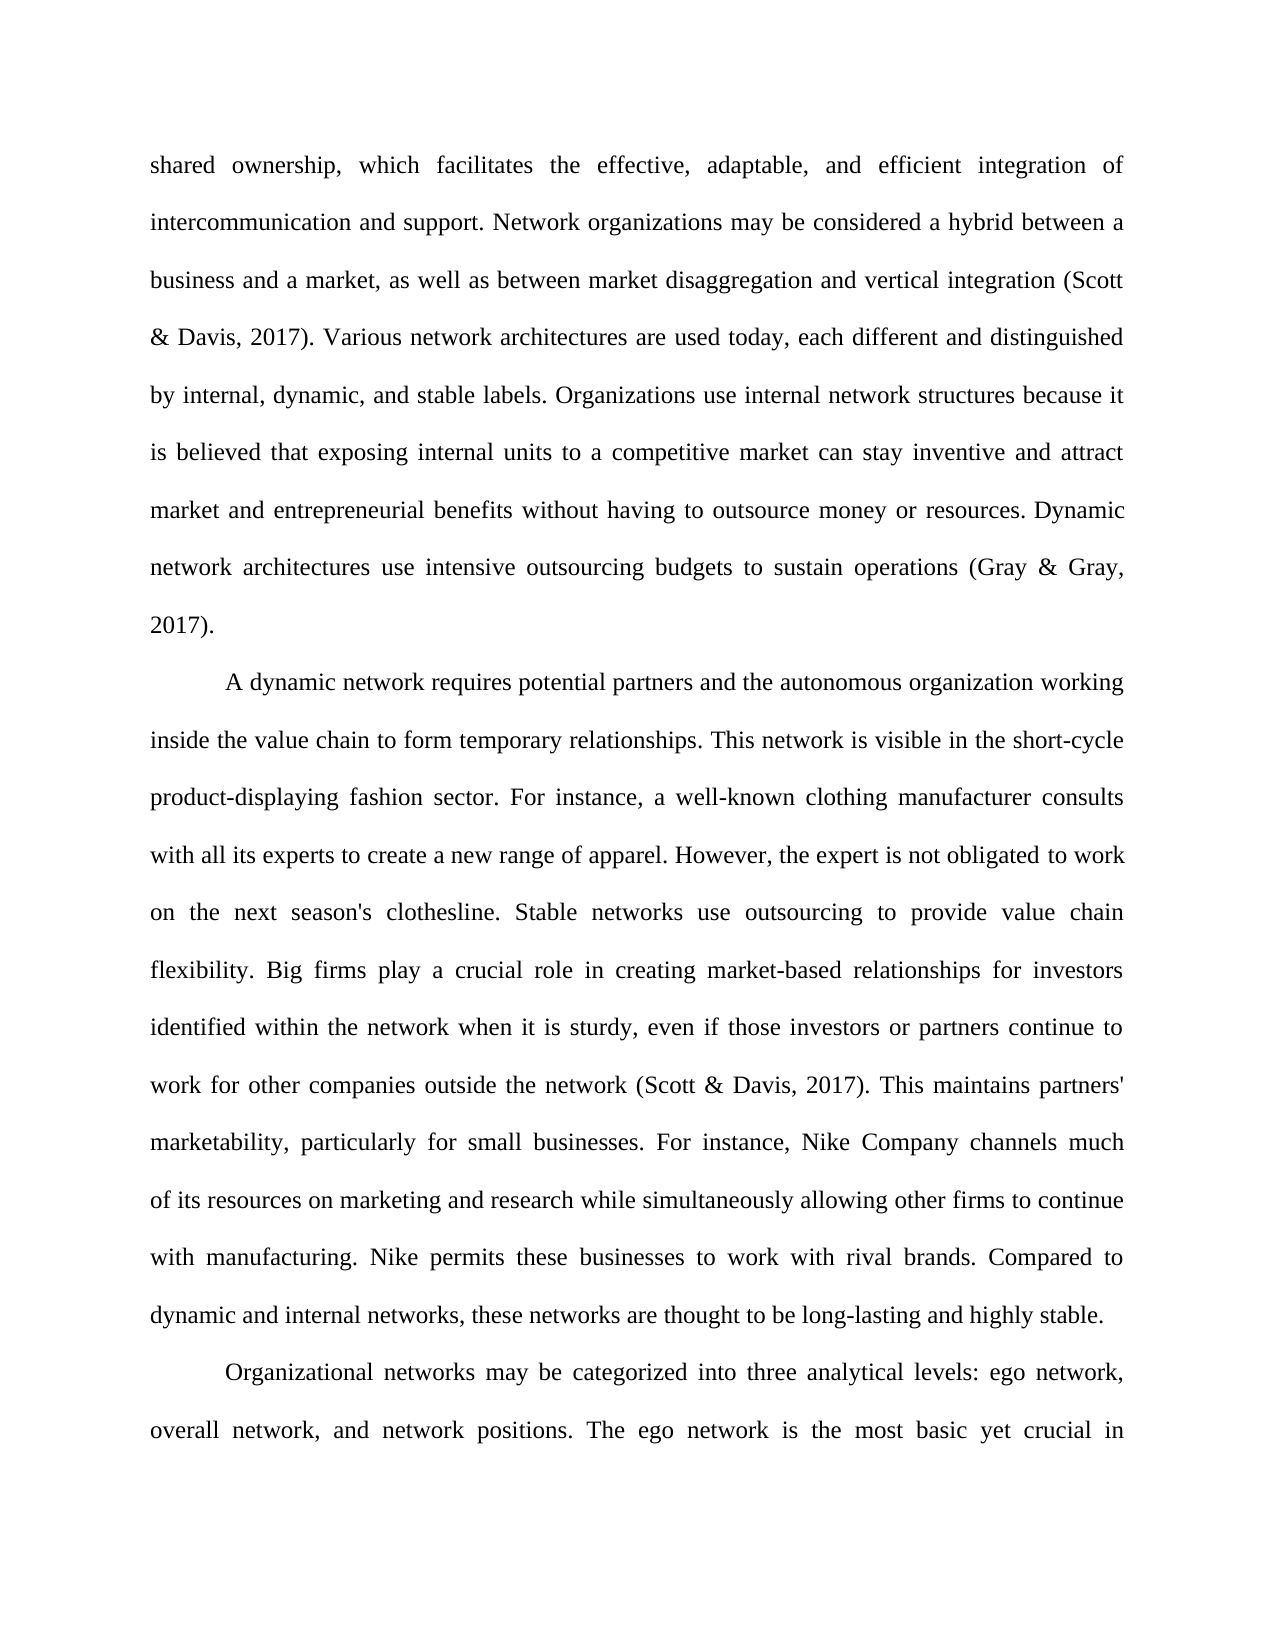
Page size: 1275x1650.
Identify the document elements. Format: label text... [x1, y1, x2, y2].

text A dynamic network requires potential partners and the autonomous organization working inside the value chain to form temporary relationships. This network is visible in the short-cycle product-displaying fashion sector. For instance, a well-known clothing manufacturer consults with all its experts to create a new range of apparel. However, the expert is not obligated to work on the next season's clothesline. Stable networks use outsourcing to provide value chain flexibility. Big firms play a crucial role in creating market-based relationships for investors identified within the network when it is sturdy, even if those investors or partners continue to work for other companies outside the network (Scott & Davis, 2017). This maintains partners' marketability, particularly for small businesses. For instance, Nike Company channels much of its resources on marketing and research while simultaneously allowing other firms to continue with manufacturing. Nike permits these businesses to work with rival brands. Compared to dynamic and internal networks, these networks are thought to be long-lasting and highly stable. [150, 667, 1125, 1329]
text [150, 150, 1125, 639]
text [150, 1357, 1125, 1444]
